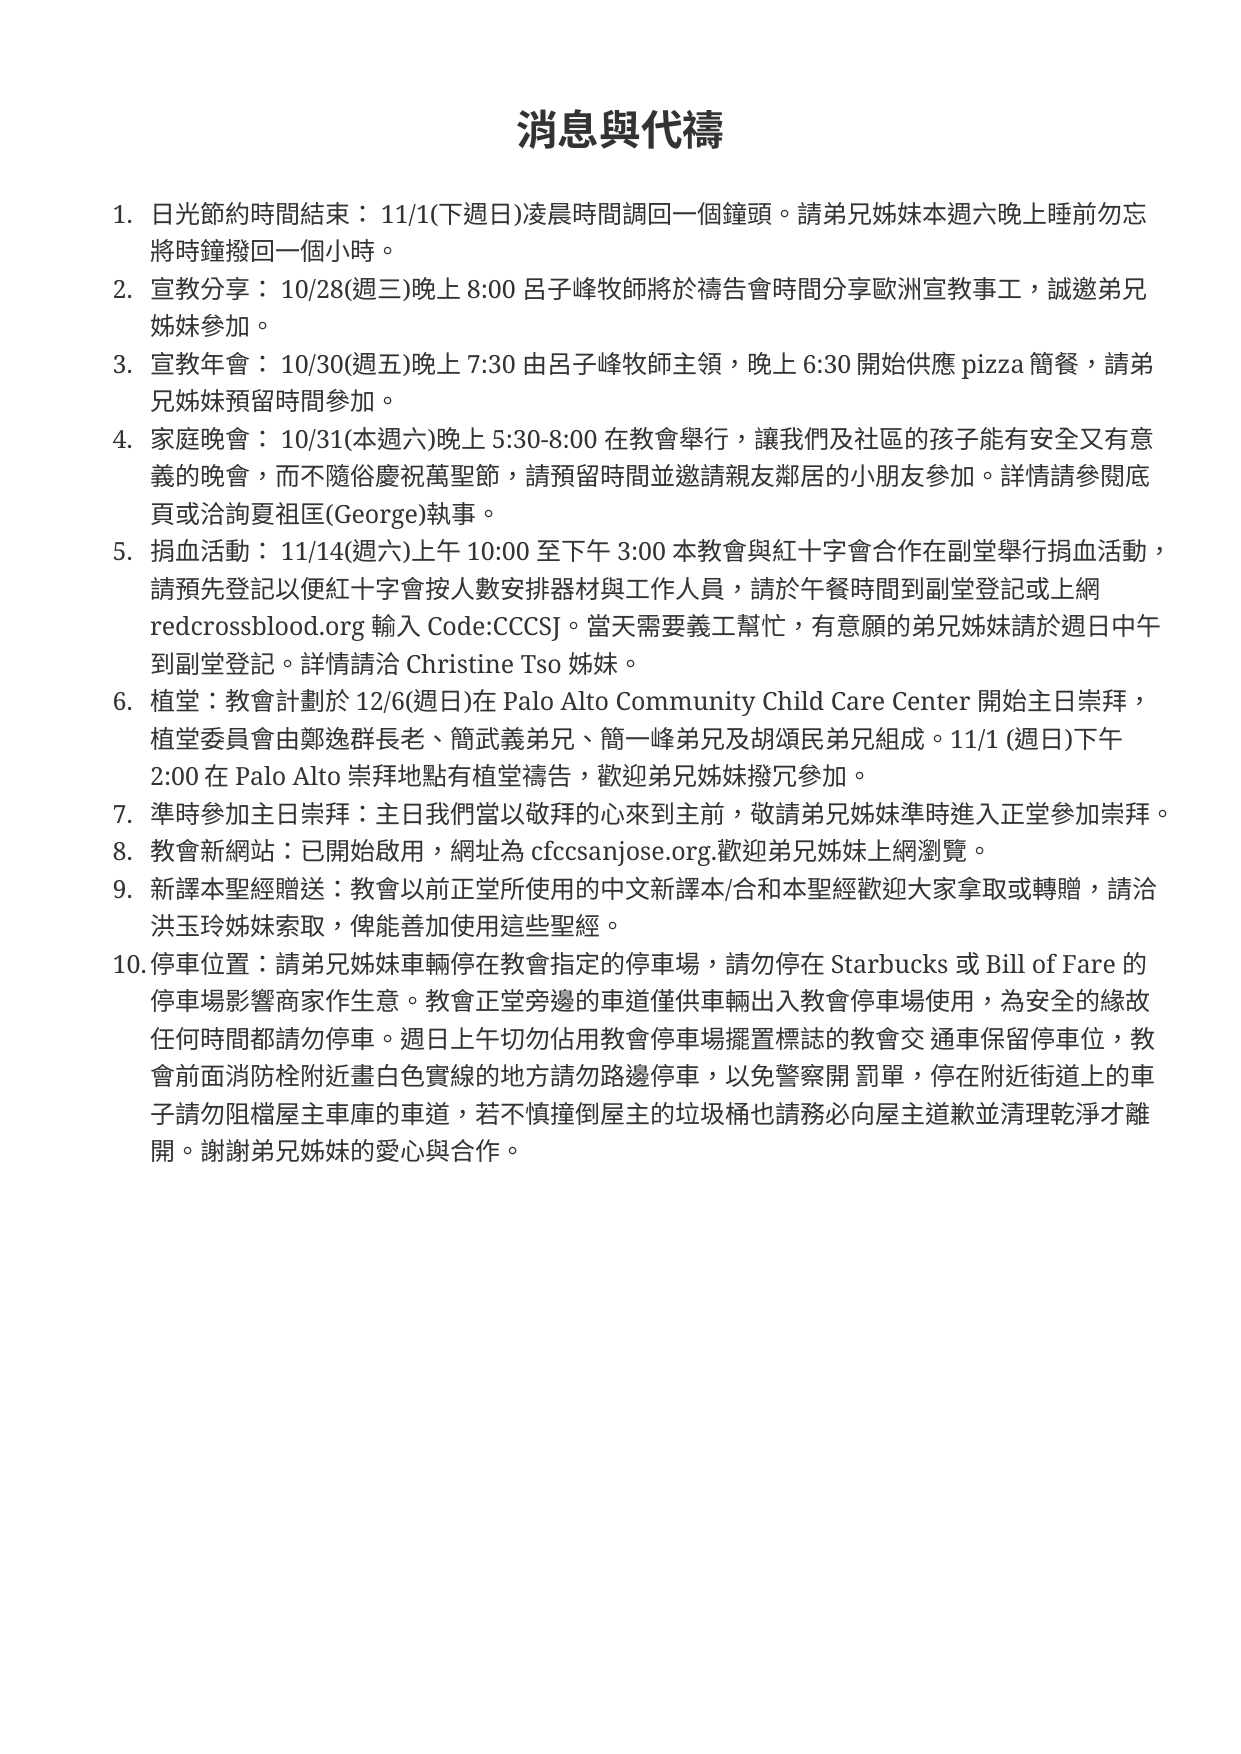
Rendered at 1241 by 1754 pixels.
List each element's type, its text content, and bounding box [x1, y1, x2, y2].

list 教會新網站：已開始啟用，網址為 cfccsanjose.org.歡迎弟兄姊妹上網瀏覽。 [112, 831, 1165, 869]
list 植堂：教會計劃於 12/6(週日)在 Palo Alto Community Child Care Center 開始主日崇拜，植堂委員會由鄭逸群長老、簡武義弟兄、簡一峰弟兄及胡頌民弟兄組成。11/1 (週日)下午2:00在 Palo Alto 崇拜地點有植堂禱告，歡迎弟兄姊妹撥冗參加。 [112, 681, 1165, 794]
list 新譯本聖經贈送：教會以前正堂所使用的中文新譯本/合和本聖經歡迎大家拿取或轉贈，請洽洪玉玲姊妹索取，俾能善加使用這些聖經。 [112, 869, 1165, 944]
text 消息與代禱 [75, 89, 1165, 164]
list 宣教分享： 10/28(週三)晚上 8:00 呂子峰牧師將於禱告會時間分享歐洲宣教事工，誠邀弟兄姊妹參加。 [112, 269, 1165, 344]
list 宣教年會： 10/30(週五)晚上 7:30 由呂子峰牧師主領，晚上6:30開始供應pizza簡餐，請弟兄姊妹預留時間參加。 [112, 344, 1165, 419]
list 準時參加主日崇拜：主日我們當以敬拜的心來到主前，敬請弟兄姊妹準時進入正堂參加崇拜。 [112, 794, 1165, 831]
list 家庭晚會： 10/31(本週六)晚上 5:30-8:00 在教會舉行，讓我們及社區的孩子能有安全又有意義的晚會，而不隨俗慶祝萬聖節，請預留時間並邀請親友鄰居的小朋友參加。詳情請參閱底頁或洽詢夏祖匡(George)執事。 [112, 419, 1165, 531]
list 停車位置：請弟兄姊妹車輛停在教會指定的停車場，請勿停在 Starbucks 或 Bill of Fare 的停車場影響商家作生意。教會正堂旁邊的車道僅供車輛出入教會停車場使用，為安全的緣故任何時間都請勿停車。週日上午切勿佔用教會停車場擺置標誌的教會交 通車保留停車位，教會前面消防栓附近畫白色實線的地方請勿路邊停車，以免警察開 罰單，停在附近街道上的車子請勿阻檔屋主車庫的車道，若不慎撞倒屋主的垃圾桶也請務必向屋主道歉並清理乾淨才離開。謝謝弟兄姊妹的愛心與合作。 [112, 944, 1165, 1169]
list 日光節約時間結束： 11/1(下週日)凌晨時間調回一個鐘頭。請弟兄姊妹本週六晚上睡前勿忘將時鐘撥回一個小時。 [112, 194, 1165, 269]
list 捐血活動： 11/14(週六)上午 10:00 至下午 3:00 本教會與紅十字會合作在副堂舉行捐血活動，請預先登記以便紅十字會按人數安排器材與工作人員，請於午餐時間到副堂登記或上網 redcrossblood.org 輸入 Code:CCCSJ。當天需要義工幫忙，有意願的弟兄姊妹請於週日中午到副堂登記。詳情請洽 Christine Tso 姊妹。 [112, 531, 1165, 681]
